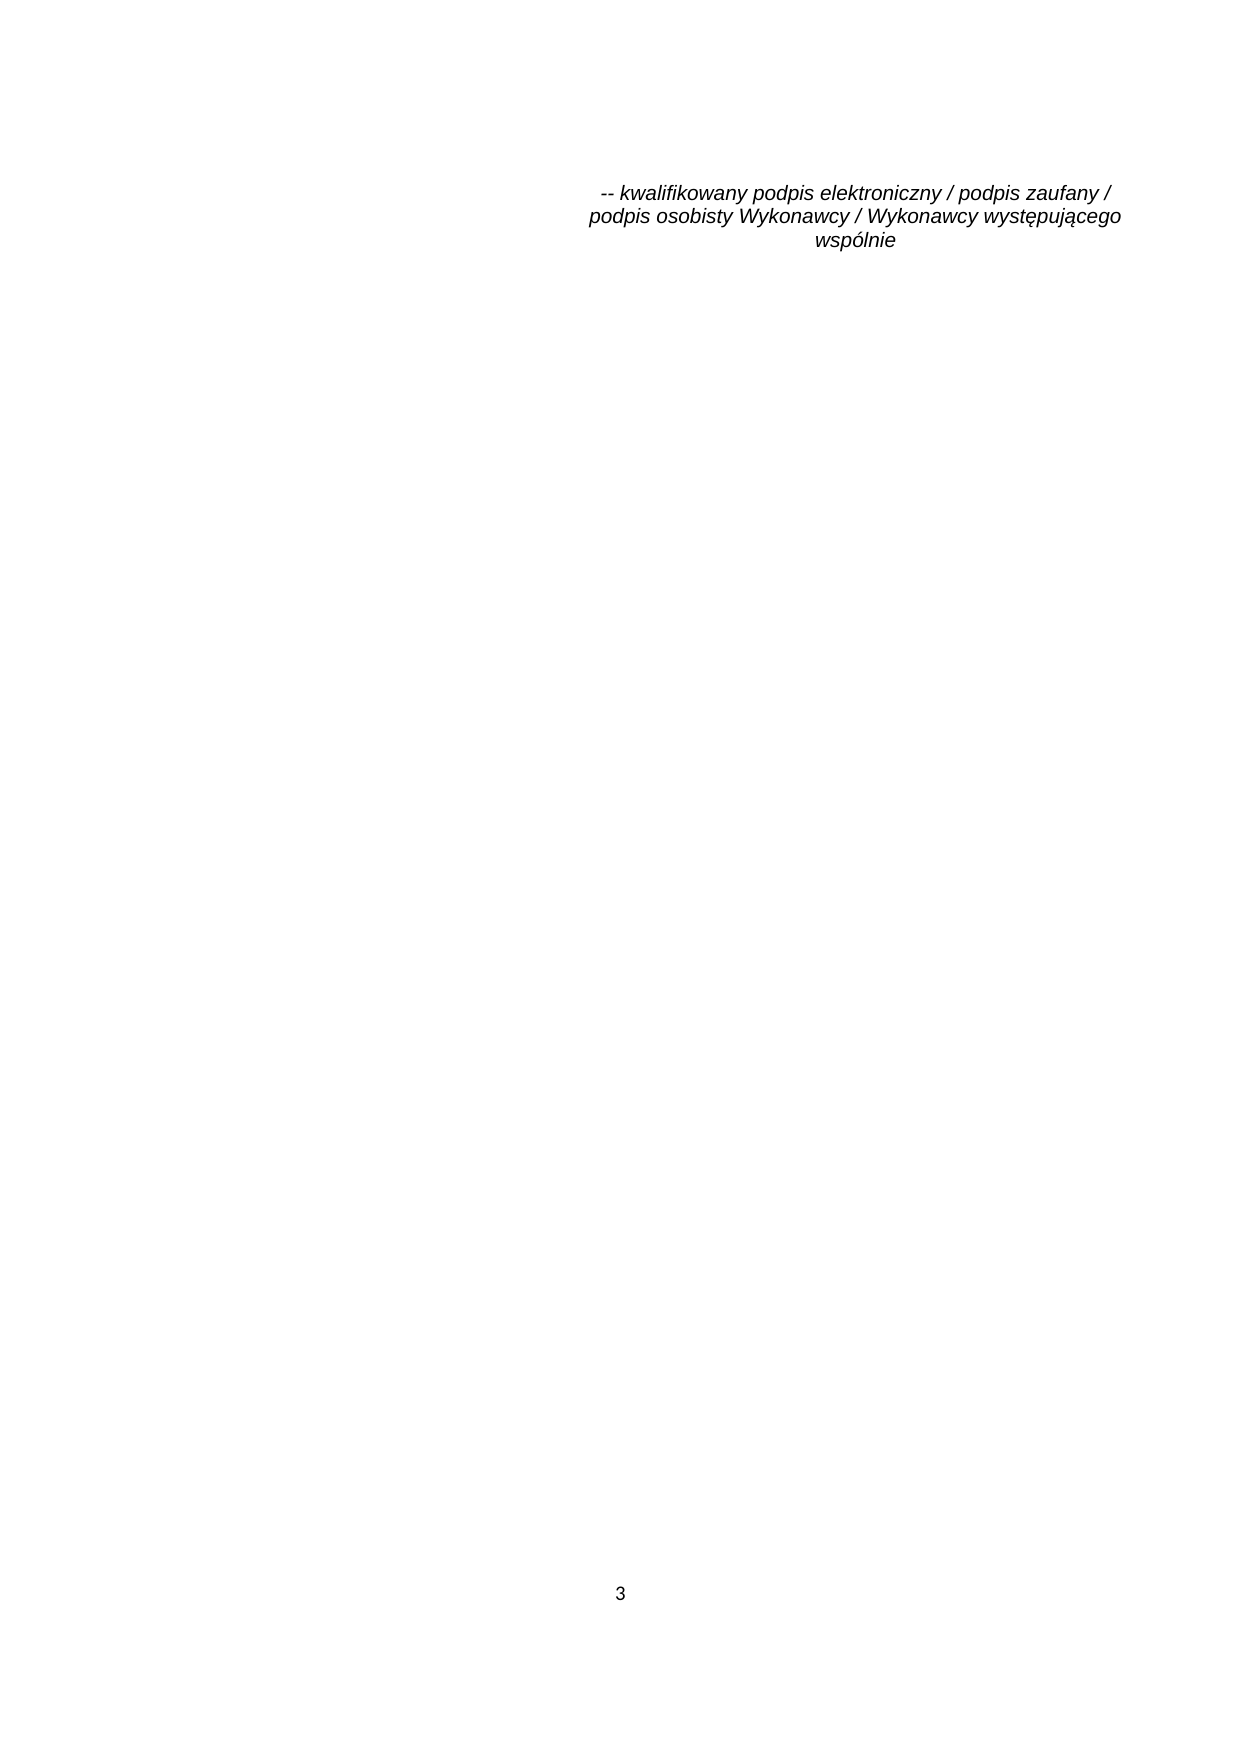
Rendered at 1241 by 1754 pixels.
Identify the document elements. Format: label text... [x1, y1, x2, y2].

text -- kwalifikowany podpis elektroniczny / podpis zaufany / podpis osobisty Wykonawcy / Wykonawcy występującego wspólnie [579, 180, 1134, 252]
